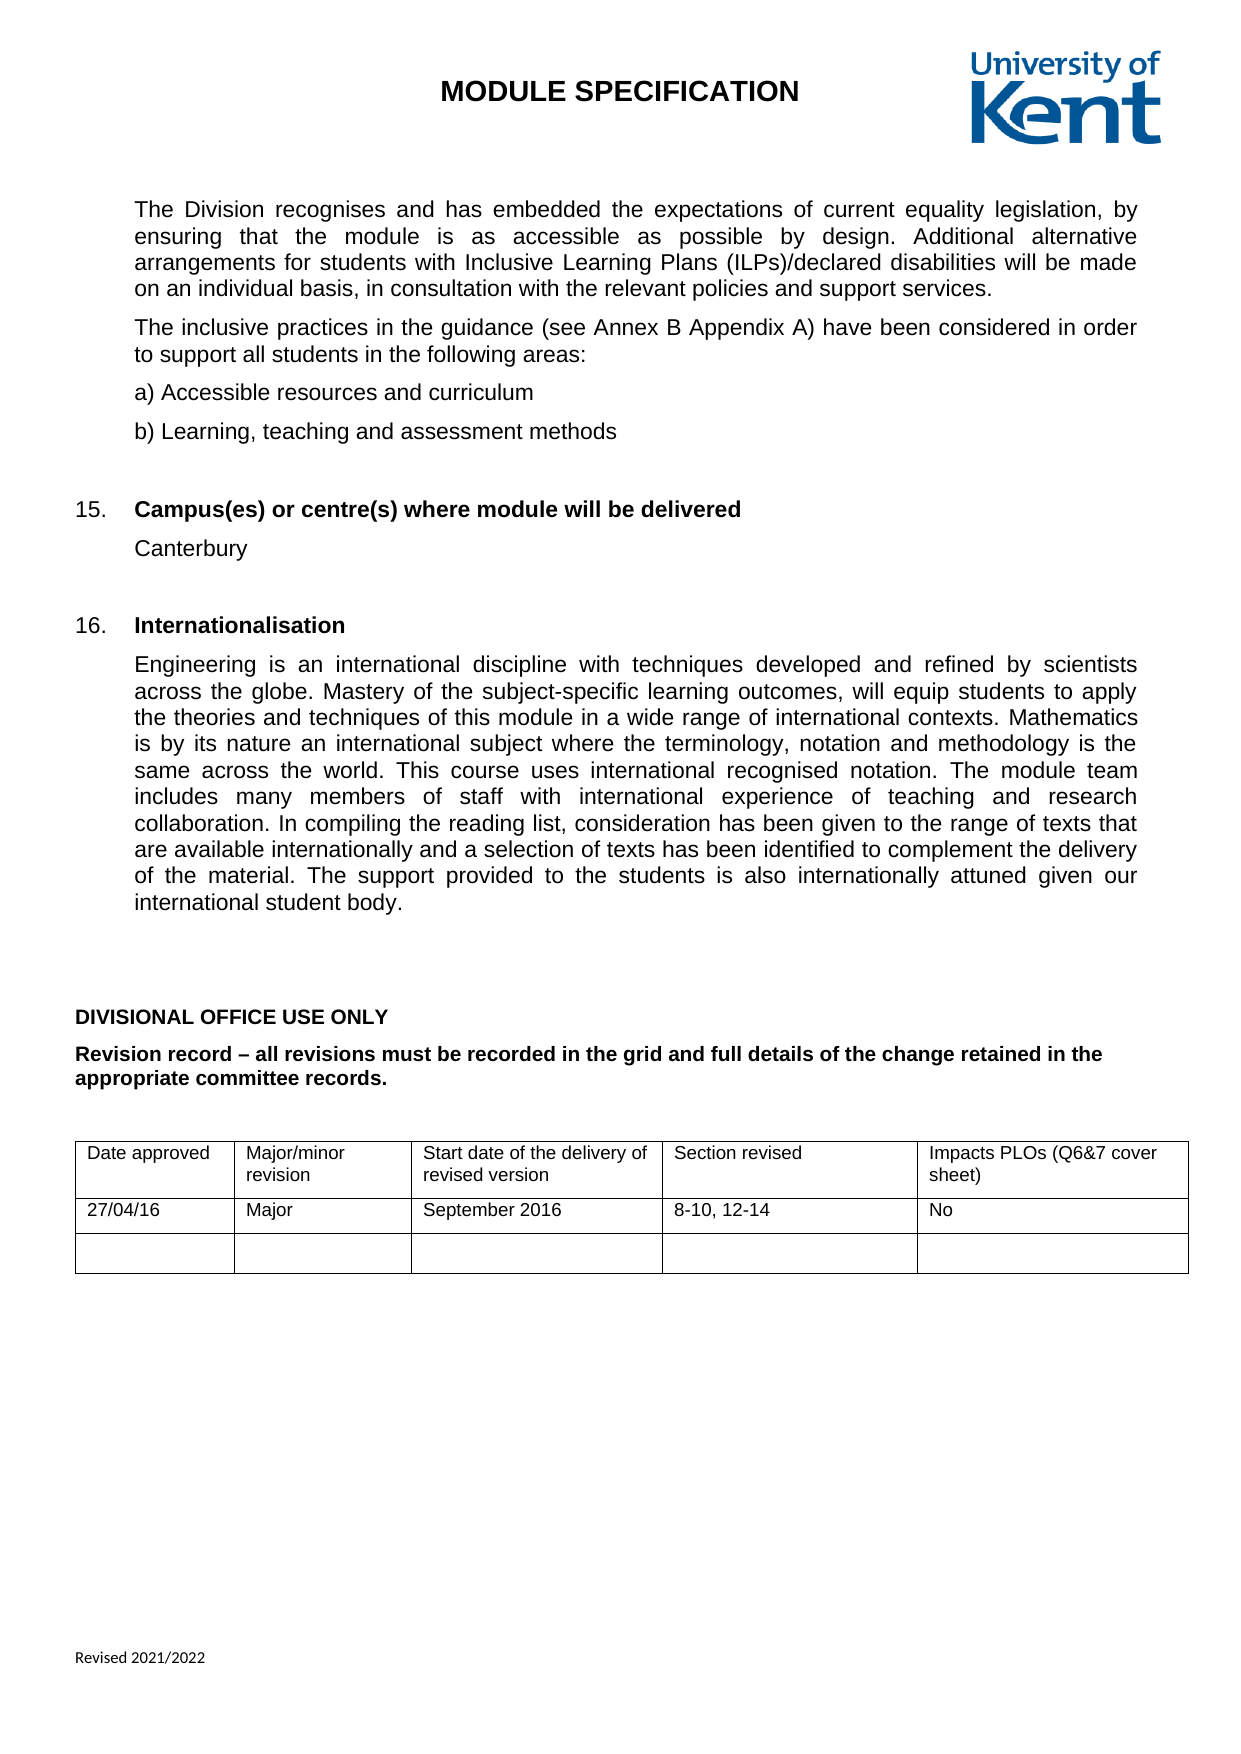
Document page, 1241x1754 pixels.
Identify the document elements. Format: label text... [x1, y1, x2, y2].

table_cell [76, 1234, 234, 1272]
text b) Learning, teaching and assessment methods [134, 418, 1138, 444]
table_header Start date of the delivery of revised version [412, 1142, 662, 1197]
table_cell [663, 1234, 917, 1272]
table_cell [235, 1234, 411, 1272]
table_cell No [918, 1199, 1188, 1233]
table_header Date approved [76, 1142, 234, 1197]
table_cell Major [235, 1199, 411, 1233]
table_cell [918, 1234, 1188, 1272]
table_cell [412, 1234, 662, 1272]
text The Division recognises and has embedded the expectations of current equality legislation, by ensuring that the module is as accessible as possible by design. Additional alternative arrangements for students with Inclusive Learning Plans (ILPs)/declared disabilities will be made on an individual basis, in consultation with the relevant policies and support services. [134, 196, 1138, 302]
table_cell 27/04/16 [76, 1199, 234, 1233]
table_header Section revised [663, 1142, 917, 1197]
text Revision record – all revisions must be recorded in the grid and full details of the change retained in the appropriate committee records. [75, 1042, 1138, 1089]
text DIVISIONAL OFFICE USE ONLY [75, 1005, 1138, 1029]
table_cell September 2016 [412, 1199, 662, 1233]
table_header Major/minor revision [235, 1142, 411, 1197]
text Canterbury [134, 535, 1138, 561]
picture [970, 48, 1163, 145]
text a) Accessible resources and curriculum [134, 379, 1138, 406]
text The inclusive practices in the guidance (see Annex B Appendix A) have been considered in order to support all students in the following areas: [134, 314, 1138, 367]
table_cell 8-10, 12-14 [663, 1199, 917, 1233]
table_header Impacts PLOs (Q6&7 cover sheet) [918, 1142, 1188, 1197]
text Engineering is an international discipline with techniques developed and refined by scientists across the globe. Mastery of the subject-specific learning outcomes, will equip students to apply the theories and techniques of this module in a wide range of international contexts. Mathematics is by its nature an international subject where the terminology, notation and methodology is the same across the world. This course uses international recognised notation. The module team includes many members of staff with international experience of teaching and research collaboration. In compiling the reading list, consideration has been given to the range of texts that are available internationally and a selection of texts has been identified to complement the delivery of the material. The support provided to the students is also internationally attuned given our international student body. [134, 651, 1138, 915]
list Campus(es) or centre(s) where module will be delivered [75, 496, 1138, 522]
list Internationalisation [75, 612, 1138, 639]
